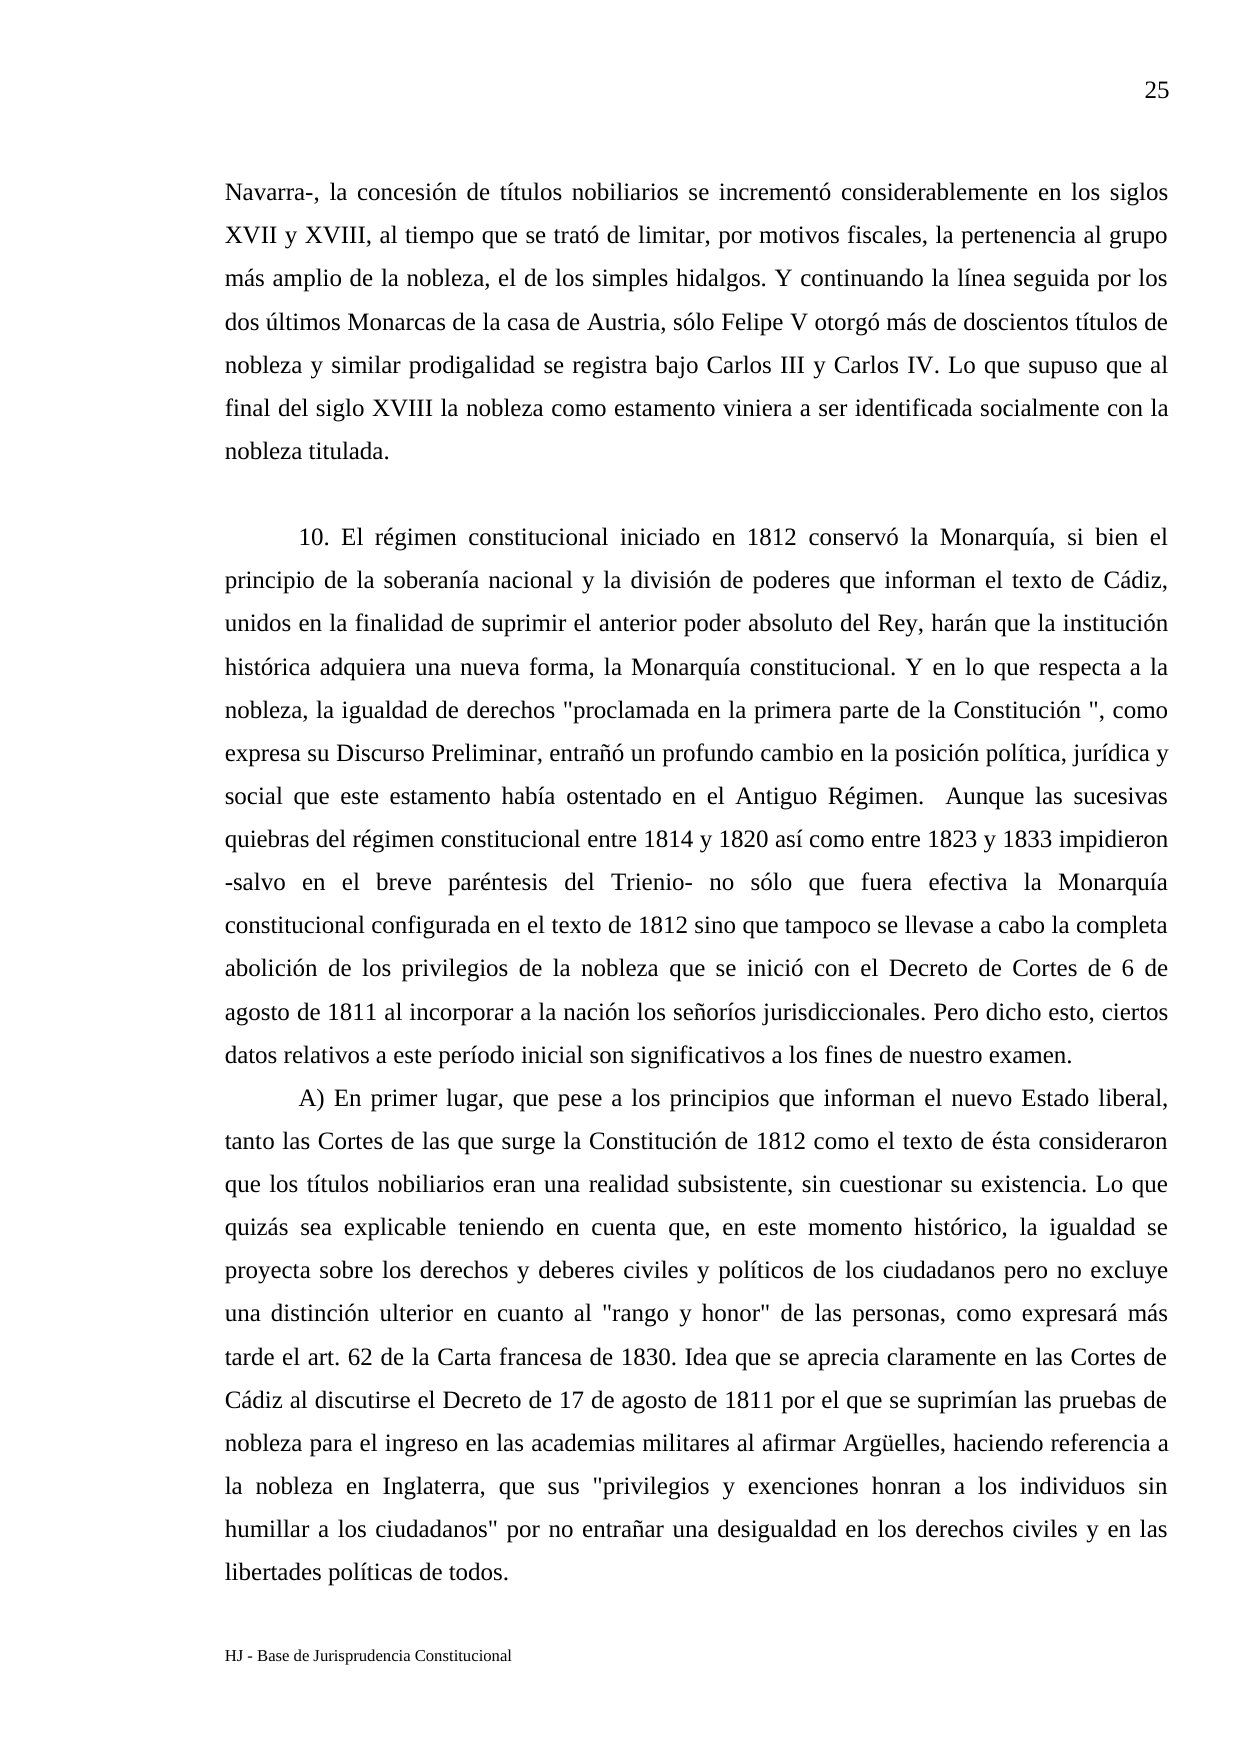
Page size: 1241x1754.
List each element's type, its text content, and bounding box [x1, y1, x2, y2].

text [224, 177, 1169, 465]
text A) En primer lugar, que pese a los principios que informan el nuevo Estado liberal, tanto las Cortes de las que surge la Constitución de 1812 como el texto de ésta consideraron que los títulos nobiliarios eran una realidad subsistente, sin cuestionar su existencia. Lo que quizás sea explicable teniendo en cuenta que, en este momento histórico, la igualdad se proyecta sobre los derechos y deberes civiles y políticos de los ciudadanos pero no excluye una distinción ulterior en cuanto al "rango y honor" de las personas, como expresará más tarde el art. 62 de la Carta francesa de 1830. Idea que se aprecia claramente en las Cortes de Cádiz al discutirse el Decreto de 17 de agosto de 1811 por el que se suprimían las pruebas de nobleza para el ingreso en las academias militares al afirmar Argüelles, haciendo referencia a la nobleza en Inglaterra, que sus "privilegios y exenciones honran a los individuos sin humillar a los ciudadanos" por no entrañar una desigualdad en los derechos civiles y en las libertades políticas de todos. [224, 1083, 1169, 1586]
text 10. El régimen constitucional iniciado en 1812 conservó la Monarquía, si bien el principio de la soberanía nacional y la división de poderes que informan el texto de Cádiz, unidos en la finalidad de suprimir el anterior poder absoluto del Rey, harán que la institución histórica adquiera una nueva forma, la Monarquía constitucional. Y en lo que respecta a la nobleza, la igualdad de derechos "proclamada en la primera parte de la Constitución ", como expresa su Discurso Preliminar, entrañó un profundo cambio en la posición política, jurídica y social que este estamento había ostentado en el Antiguo Régimen. Aunque las sucesivas quiebras del régimen constitucional entre 1814 y 1820 así como entre 1823 y 1833 impidieron -salvo en el breve paréntesis del Trienio- no sólo que fuera efectiva la Monarquía constitucional configurada en el texto de 1812 sino que tampoco se llevase a cabo la completa abolición de los privilegios de la nobleza que se inició con el Decreto de Cortes de 6 de agosto de 1811 al incorporar a la nación los señoríos jurisdiccionales. Pero dicho esto, ciertos datos relativos a este período inicial son significativos a los fines de nuestro examen. [224, 522, 1169, 1068]
